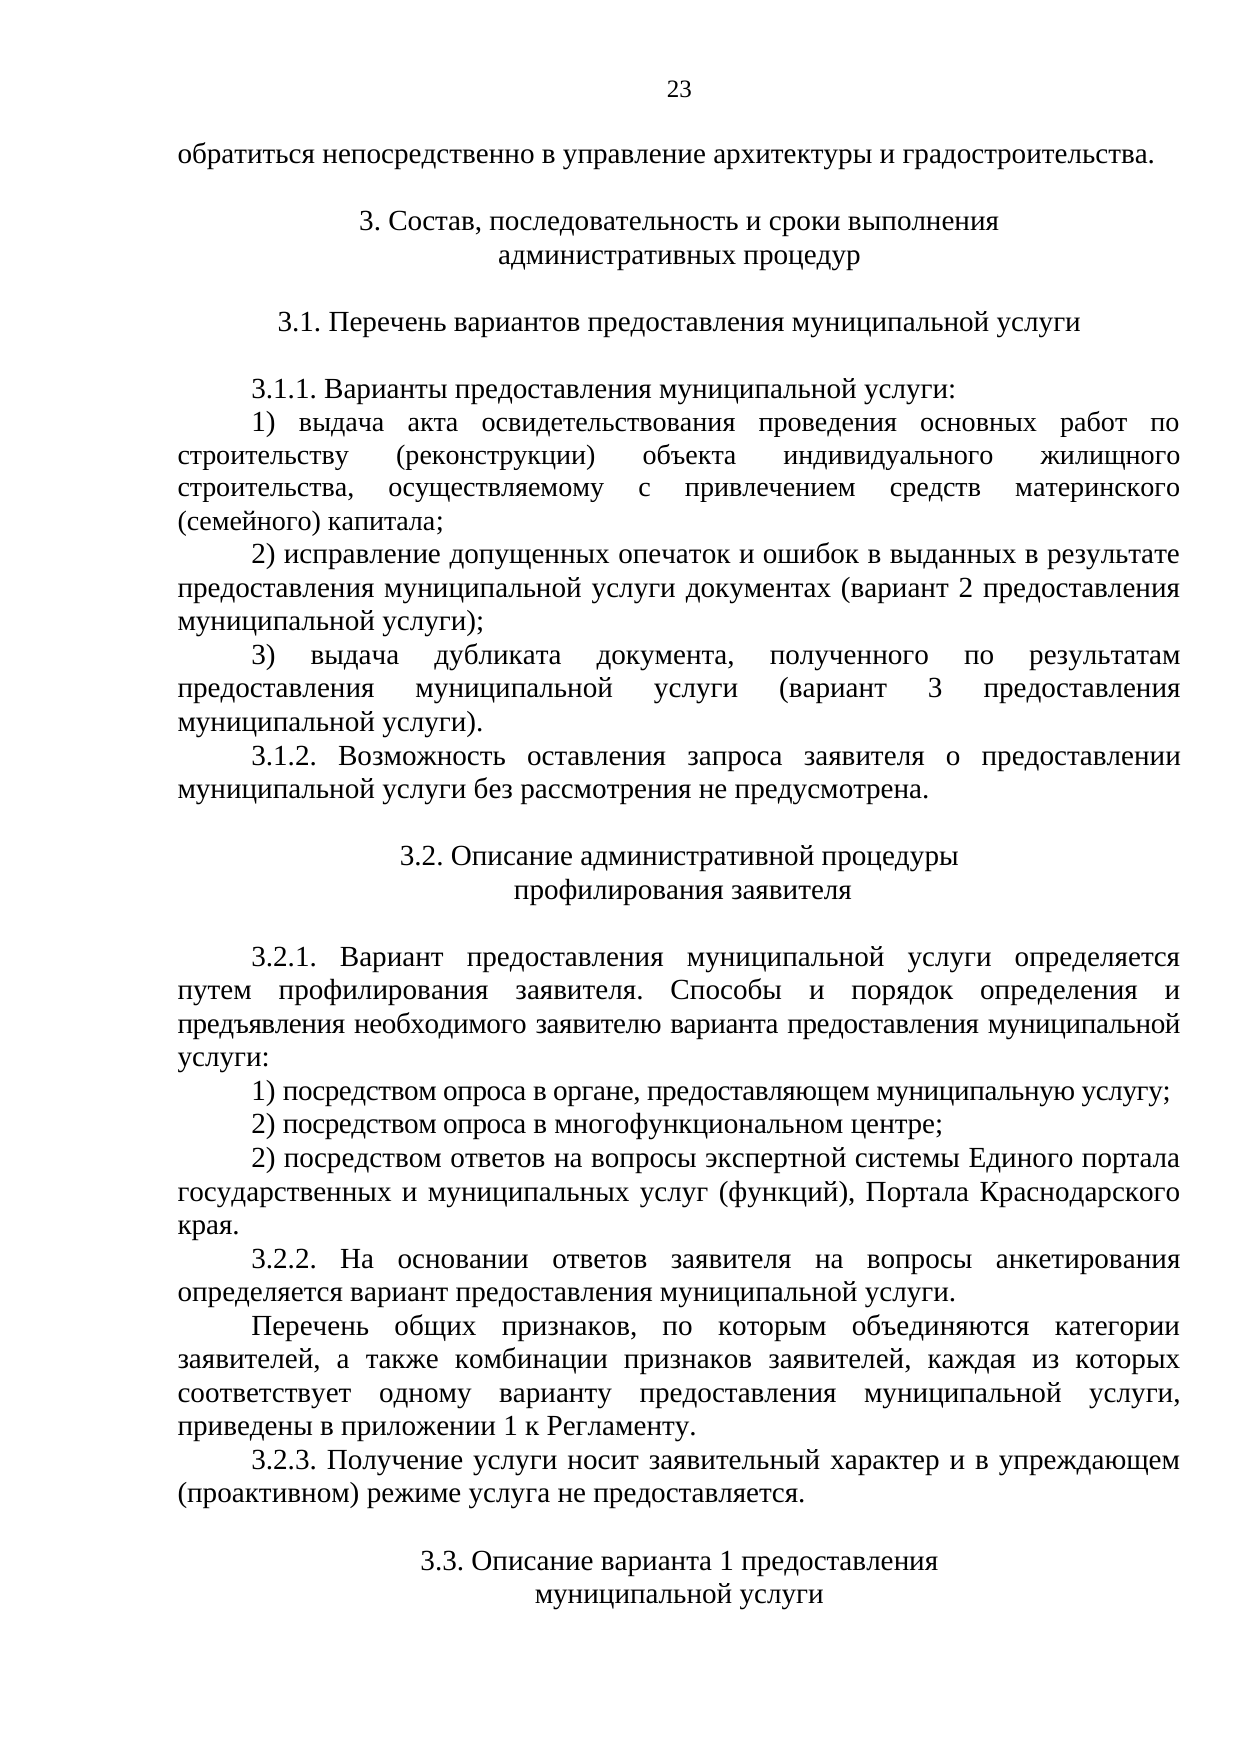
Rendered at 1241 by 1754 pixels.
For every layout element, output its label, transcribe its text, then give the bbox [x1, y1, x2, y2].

text 1) выдача акта освидетельствования проведения основных работ по строительству (реконструкции) объекта индивидуального жилищного строительства, осуществляемому с привлечением средств материнского (семейного) капитала; [177, 404, 1181, 536]
text Перечень общих признаков, по которым объединяются категории заявителей, а также комбинации признаков заявителей, каждая из которых соответствует одному варианту предоставления муниципальной услуги, приведены в приложении 1 к Регламенту. [177, 1308, 1181, 1442]
text 2) посредством опроса в многофункциональном центре; [177, 1107, 1181, 1140]
text 3.2. Описание административной процедуры [177, 838, 1181, 872]
text 2) посредством ответов на вопросы экспертной системы Единого портала государственных и муниципальных услуг (функций), Портала Краснодарского края. [177, 1140, 1181, 1241]
text 3. Состав, последовательность и сроки выполнения [177, 203, 1181, 237]
text 3.2.1. Вариант предоставления муниципальной услуги определяется путем профилирования заявителя. Способы и порядок определения и предъявления необходимого заявителю варианта предоставления муниципальной услуги: [177, 939, 1181, 1073]
text 3) выдача дубликата документа, полученного по результатам предоставления муниципальной услуги (вариант 3 предоставления муниципальной услуги). [177, 637, 1181, 738]
text 3.1.1. Варианты предоставления муниципальной услуги: [177, 371, 1181, 404]
text административных процедур [177, 237, 1181, 270]
text профилирования заявителя [177, 872, 1181, 905]
text 3.3. Описание варианта 1 предоставления [177, 1543, 1181, 1576]
text 3.2.3. Получение услуги носит заявительный характер и в упреждающем (проактивном) режиме услуга не предоставляется. [177, 1442, 1181, 1509]
text 2) исправление допущенных опечаток и ошибок в выданных в результате предоставления муниципальной услуги документах (вариант 2 предоставления муниципальной услуги); [177, 536, 1181, 637]
text 1) посредством опроса в органе, предоставляющем муниципальную услугу; [177, 1073, 1181, 1107]
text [177, 136, 1181, 170]
text 3.1.2. Возможность оставления запроса заявителя о предоставлении муниципальной услуги без рассмотрения не предусмотрена. [177, 738, 1181, 805]
text муниципальной услуги [177, 1576, 1181, 1610]
text 3.1. Перечень вариантов предоставления муниципальной услуги [177, 304, 1181, 337]
text 3.2.2. На основании ответов заявителя на вопросы анкетирования определяется вариант предоставления муниципальной услуги. [177, 1241, 1181, 1308]
